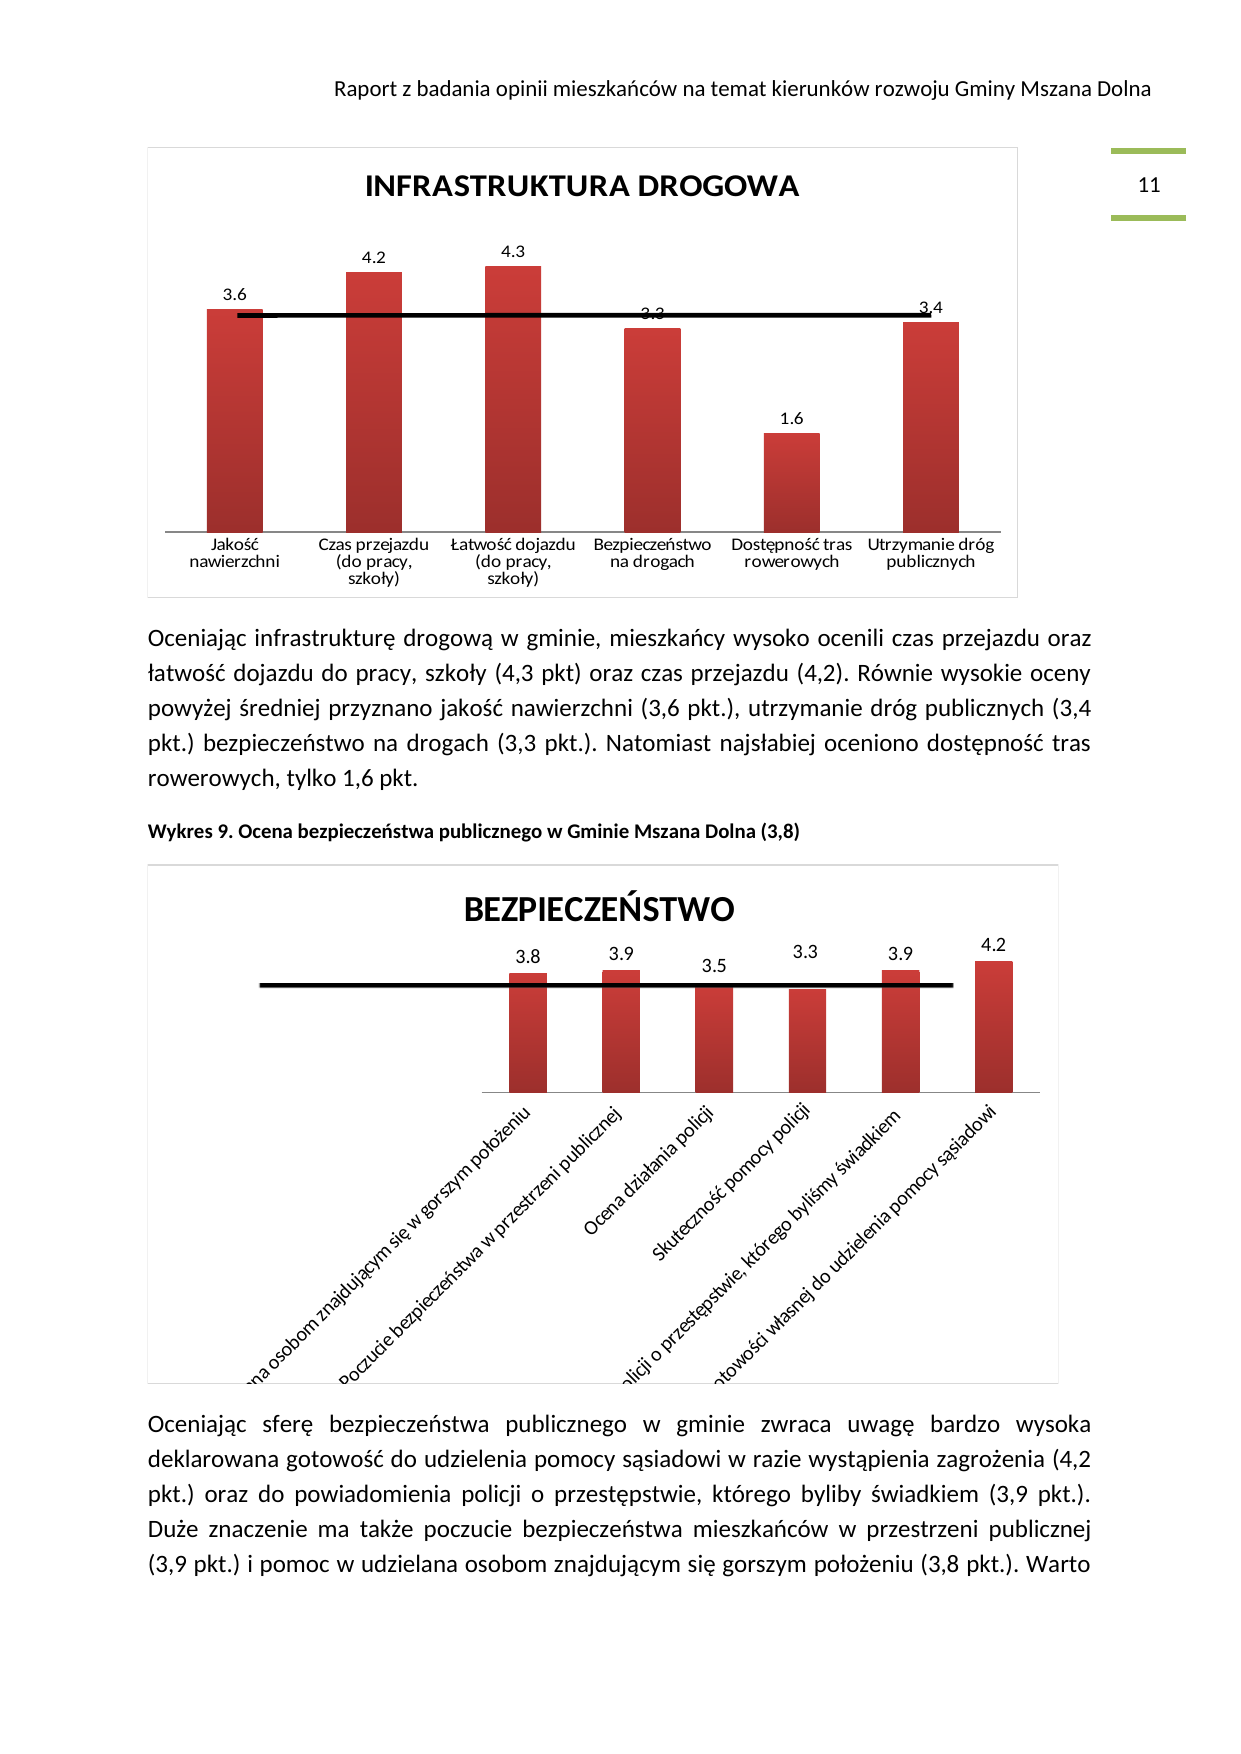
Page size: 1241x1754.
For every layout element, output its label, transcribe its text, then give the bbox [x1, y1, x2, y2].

text Wykres 9. Ocena bezpieczeństwa publicznego w Gminie Mszana Dolna (3,8) [148, 818, 1093, 844]
picture [257, 983, 957, 990]
text Oceniając infrastrukturę drogową w gminie, mieszkańcy wysoko ocenili czas przejazdu oraz łatwość dojazdu do pracy, szkoły (4,3 pkt) oraz czas przejazdu (4,2). Równie wysokie oceny powyżej średniej przyznano jakość nawierzchni (3,6 pkt.), utrzymanie dróg publicznych (3,4 pkt.) bezpieczeństwo na drogach (3,3 pkt.). Natomiast najsłabiej oceniono dostępność tras rowerowych, tylko 1,6 pkt. [148, 623, 1093, 793]
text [148, 1408, 1093, 1579]
